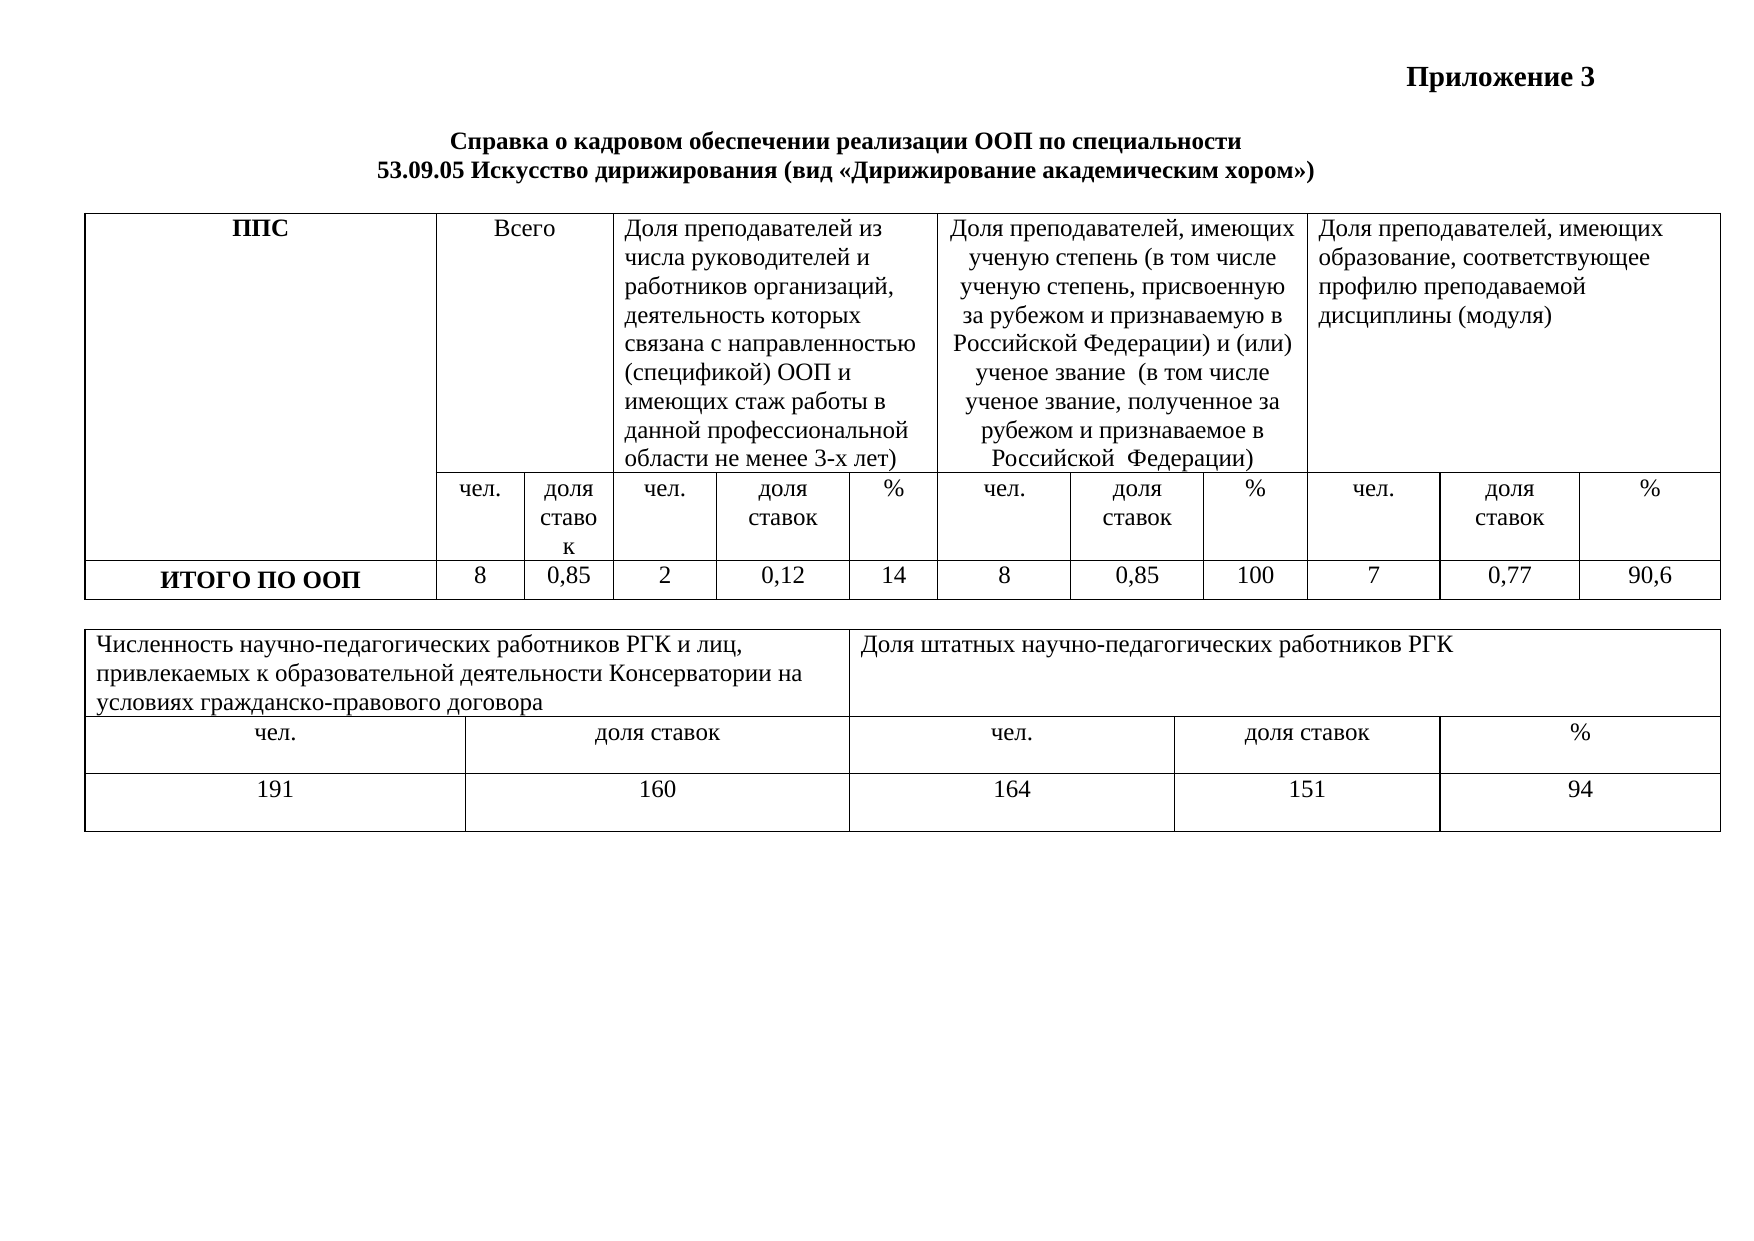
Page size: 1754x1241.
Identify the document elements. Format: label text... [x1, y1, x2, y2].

table_cell доля ставок [1441, 473, 1579, 559]
table_header Численность научно-педагогических работников РГК и лиц, привлекаемых к образовательной деятельности Консерватории на условиях гражданско-правового договора [86, 630, 849, 716]
table_header ППС [86, 214, 436, 559]
table_cell % [1441, 717, 1720, 773]
table_cell 2 [614, 561, 716, 599]
table_cell 0,12 [717, 561, 849, 599]
table_cell 0,77 [1441, 561, 1579, 599]
table_cell 100 [1204, 561, 1307, 599]
table_cell чел. [614, 473, 716, 559]
table_cell 8 [938, 561, 1070, 599]
table_cell доля ставок [1175, 717, 1439, 773]
table_header Доля штатных научно-педагогических работников РГК [850, 630, 1720, 716]
table_cell 14 [850, 561, 937, 599]
table_cell 164 [850, 774, 1174, 831]
table_cell 7 [1308, 561, 1439, 599]
table_cell 8 [437, 561, 524, 599]
table_cell ИТОГО ПО ООП [86, 561, 436, 599]
table_cell 151 [1175, 774, 1439, 831]
table_cell 0,85 [1071, 561, 1203, 599]
table_cell % [850, 473, 937, 559]
table_cell 94 [1441, 774, 1720, 831]
table_header Доля преподавателей из числа руководителей и работников организаций, деятельность которых связана с направленностью (спецификой) ООП и имеющих стаж работы в данной профессиональной области не менее 3-х лет) [614, 214, 937, 472]
table_cell 90,6 [1580, 561, 1720, 599]
table_header Всего [437, 214, 613, 472]
table_cell доля ставок [1071, 473, 1203, 559]
table_cell % [1204, 473, 1307, 559]
table_cell доля ставок [466, 717, 849, 773]
table_cell чел. [850, 717, 1174, 773]
table_cell чел. [1308, 473, 1439, 559]
table_cell чел. [938, 473, 1070, 559]
table_cell 0,85 [525, 561, 613, 599]
table_header Доля преподавателей, имеющих ученую степень (в том числе ученую степень, присвоенную за рубежом и признаваемую в Российской Федерации) и (или) ученое звание (в том числе ученое звание, полученное за рубежом и признаваемое в Российской Федерации) [938, 214, 1307, 472]
text 53.09.05 Искусство дирижирования (вид «Дирижирование академическим хором») [96, 155, 1595, 184]
table_cell 191 [86, 774, 465, 831]
table_cell чел. [437, 473, 524, 559]
table_header Доля преподавателей, имеющих образование, соответствующее профилю преподаваемой дисциплины (модуля) [1308, 214, 1720, 472]
table_cell 160 [466, 774, 849, 831]
table_cell % [1580, 473, 1720, 559]
text Приложение 3 [96, 59, 1595, 93]
table_cell чел. [86, 717, 465, 773]
text Справка о кадровом обеспечении реализации ООП по специальности [96, 126, 1595, 155]
table_cell доля ставок [717, 473, 849, 559]
table_cell доля ставок [525, 473, 613, 559]
